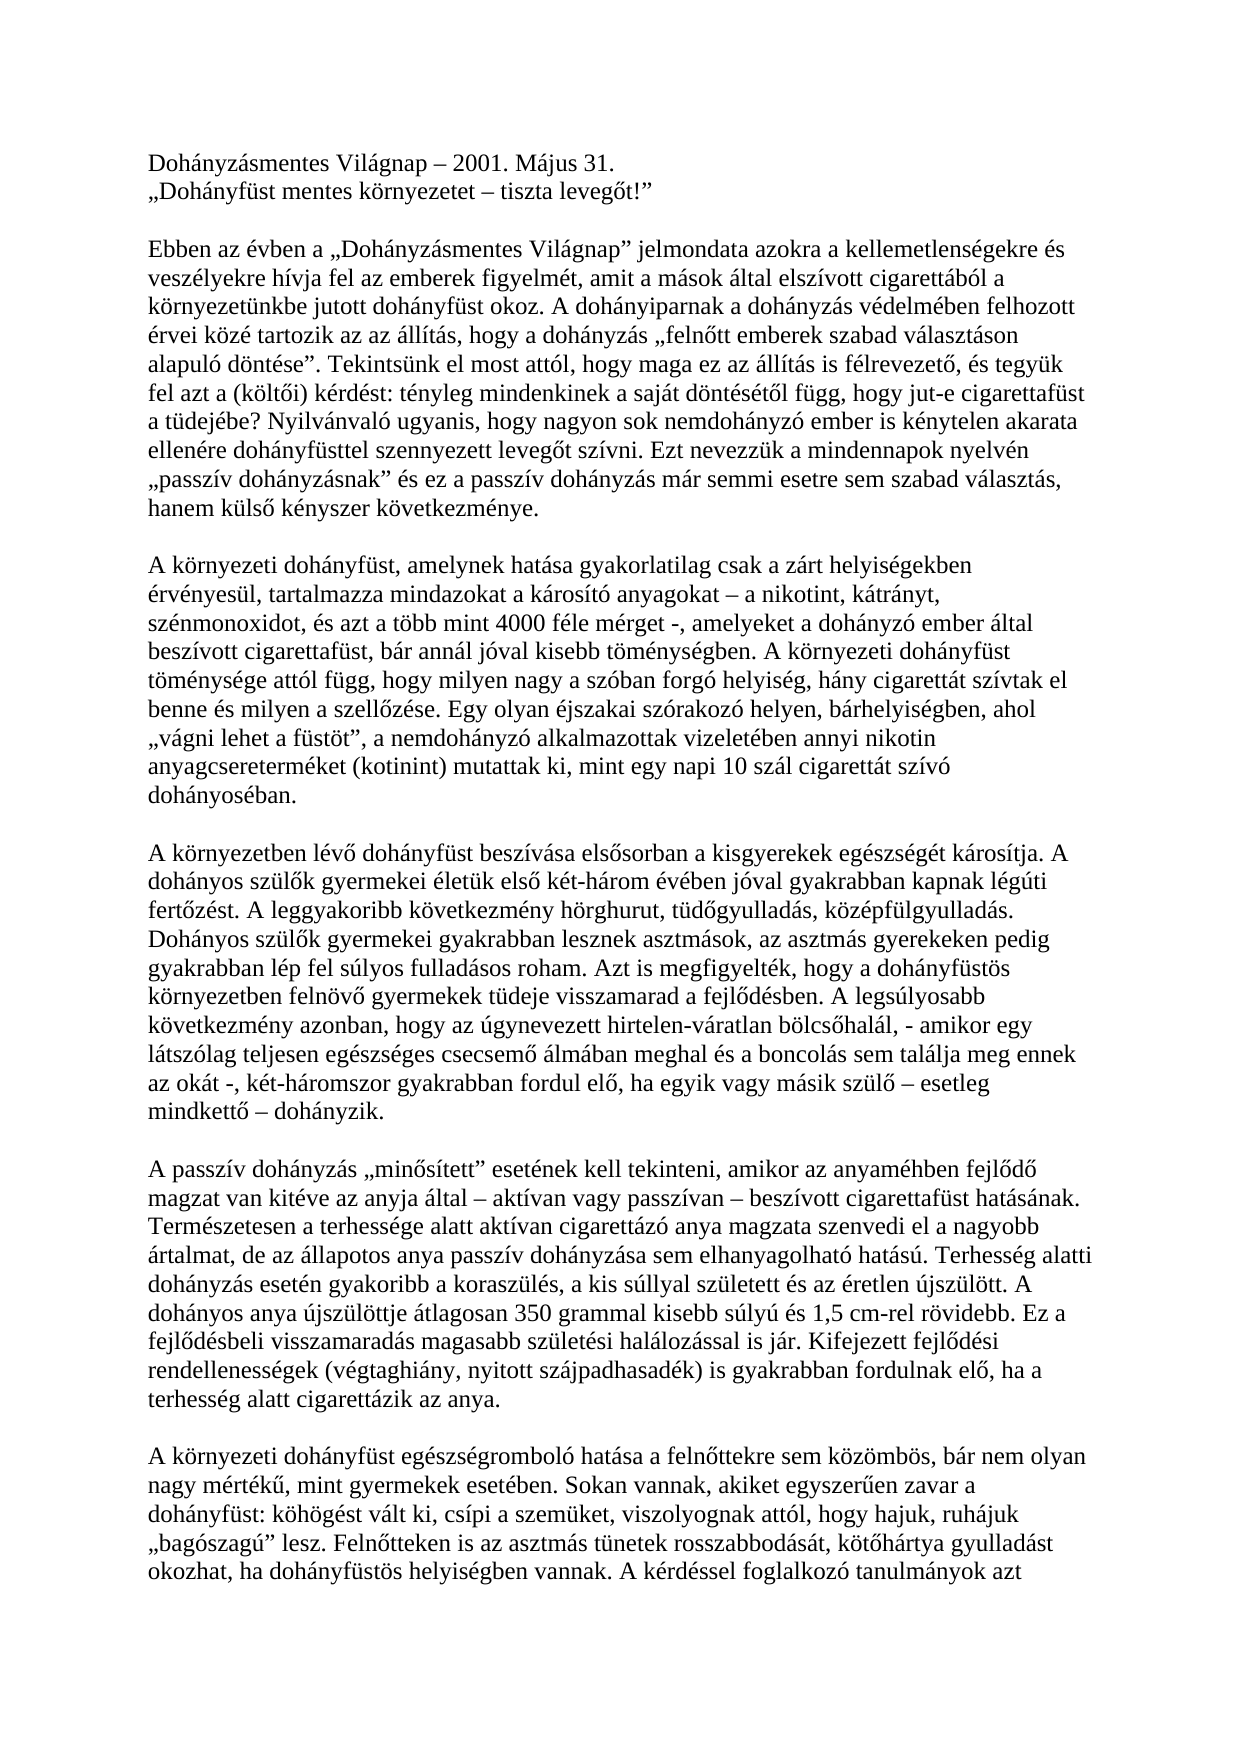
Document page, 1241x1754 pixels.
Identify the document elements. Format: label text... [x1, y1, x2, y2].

text A környezetben lévő dohányfüst beszívása elsősorban a kisgyerekek egészségét károsítja. A dohányos szülők gyermekei életük első két-három évében jóval gyakrabban kapnak légúti fertőzést. A leggyakoribb következmény hörghurut, tüdőgyulladás, középfülgyulladás. Dohányos szülők gyermekei gyakrabban lesznek asztmások, az asztmás gyerekeken pedig gyakrabban lép fel súlyos fulladásos roham. Azt is megfigyelték, hogy a dohányfüstös környezetben felnövő gyermekek tüdeje visszamarad a fejlődésben. A legsúlyosabb következmény azonban, hogy az úgynevezett hirtelen-váratlan bölcsőhalál, - amikor egy látszólag teljesen egészséges csecsemő álmában meghal és a boncolás sem találja meg ennek az okát -, két-háromszor gyakrabban fordul elő, ha egyik vagy másik szülő – esetleg mindkettő – dohányzik. [148, 838, 1093, 1125]
text Ebben az évben a „Dohányzásmentes Világnap” jelmondata azokra a kellemetlenségekre és veszélyekre hívja fel az emberek figyelmét, amit a mások által elszívott cigarettából a környezetünkbe jutott dohányfüst okoz. A dohányiparnak a dohányzás védelmében felhozott érvei közé tartozik az az állítás, hogy a dohányzás „felnőtt emberek szabad választáson alapuló döntése”. Tekintsünk el most attól, hogy maga ez az állítás is félrevezető, és tegyük fel azt a (költői) kérdést: tényleg mindenkinek a saját döntésétől függ, hogy jut-e cigarettafüst a tüdejébe? Nyilvánvaló ugyanis, hogy nagyon sok nemdohányzó ember is kénytelen akarata ellenére dohányfüsttel szennyezett levegőt szívni. Ezt nevezzük a mindennapok nyelvén „passzív dohányzásnak” és ez a passzív dohányzás már semmi esetre sem szabad választás, hanem külső kényszer következménye. [148, 234, 1093, 521]
text Dohányzásmentes Világnap – 2001. Május 31. [148, 148, 1093, 176]
text A passzív dohányzás „minősített” esetének kell tekinteni, amikor az anyaméhben fejlődő magzat van kitéve az anyja által – aktívan vagy passzívan – beszívott cigarettafüst hatásának. Természetesen a terhessége alatt aktívan cigarettázó anya magzata szenvedi el a nagyobb ártalmat, de az állapotos anya passzív dohányzása sem elhanyagolható hatású. Terhesség alatti dohányzás esetén gyakoribb a koraszülés, a kis súllyal született és az éretlen újszülött. A dohányos anya újszülöttje átlagosan 350 grammal kisebb súlyú és 1,5 cm-rel rövidebb. Ez a fejlődésbeli visszamaradás magasabb születési halálozással is jár. Kifejezett fejlődési rendellenességek (végtaghiány, nyitott szájpadhasadék) is gyakrabban fordulnak elő, ha a terhesség alatt cigarettázik az anya. [148, 1154, 1093, 1413]
text „Dohányfüst mentes környezetet – tiszta levegőt!” [148, 176, 1093, 205]
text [148, 1441, 1093, 1585]
text A környezeti dohányfüst, amelynek hatása gyakorlatilag csak a zárt helyiségekben érvényesül, tartalmazza mindazokat a károsító anyagokat – a nikotint, kátrányt, szénmonoxidot, és azt a több mint 4000 féle mérget -, amelyeket a dohányzó ember által beszívott cigarettafüst, bár annál jóval kisebb töménységben. A környezeti dohányfüst töménysége attól függ, hogy milyen nagy a szóban forgó helyiség, hány cigarettát szívtak el benne és milyen a szellőzése. Egy olyan éjszakai szórakozó helyen, bárhelyiségben, ahol „vágni lehet a füstöt”, a nemdohányzó alkalmazottak vizeletében annyi nikotin anyagcsereterméket (kotinint) mutattak ki, mint egy napi 10 szál cigarettát szívó dohányoséban. [148, 550, 1093, 809]
